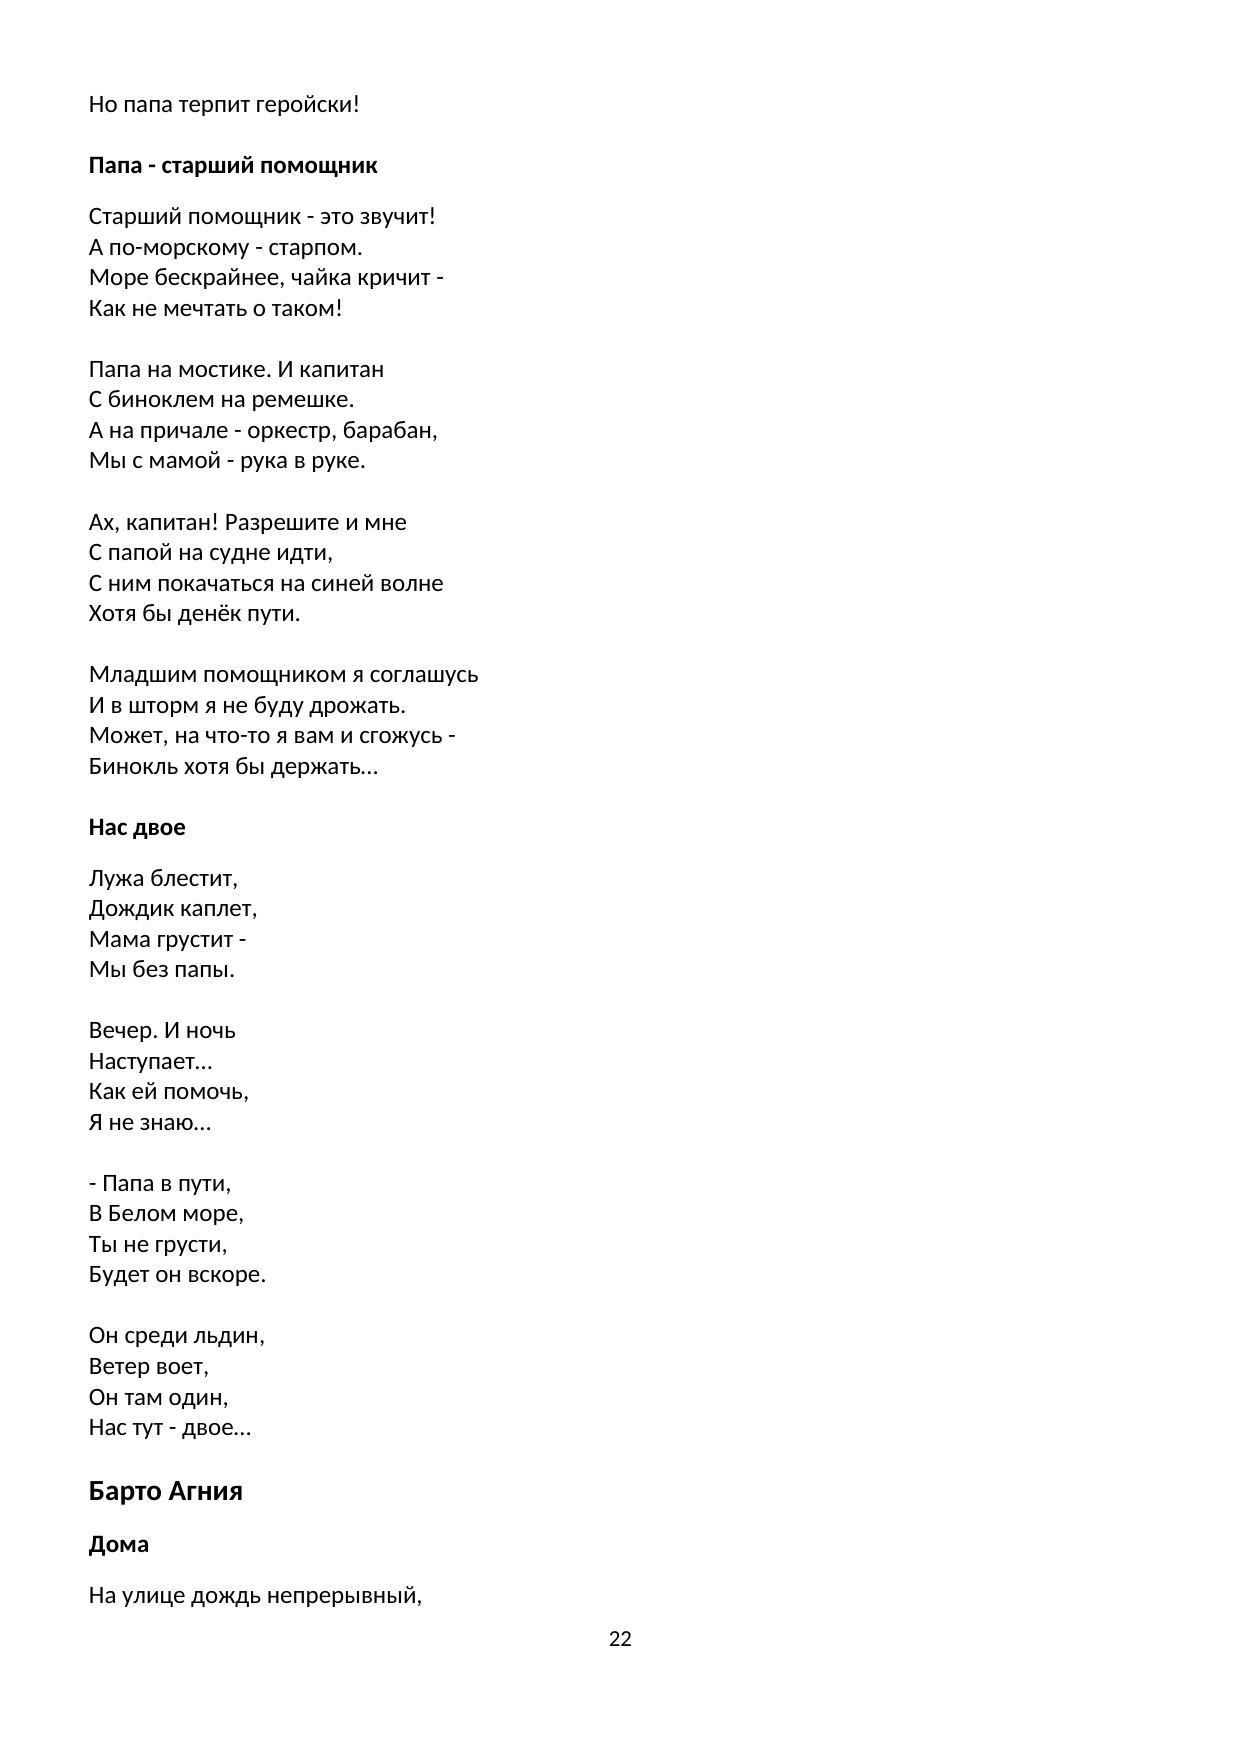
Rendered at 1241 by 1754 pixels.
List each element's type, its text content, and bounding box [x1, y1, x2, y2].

text Но папа терпит геройски! [89, 89, 1152, 119]
text Нас двое [89, 811, 1152, 841]
text - Папа в пути, [89, 1167, 1152, 1197]
text Море бескрайнее, чайка кричит - [89, 262, 1152, 292]
text Папа - старший помощник [89, 150, 1152, 180]
text Я не знаю… [89, 1106, 1152, 1136]
text Будет он вскоре. [89, 1258, 1152, 1289]
text Старший помощник - это звучит! [89, 201, 1152, 231]
text Как ей помочь, [89, 1075, 1152, 1106]
text Мы с мамой - рука в руке. [89, 445, 1152, 475]
text В Белом море, [89, 1197, 1152, 1228]
text Наступает… [89, 1045, 1152, 1075]
text И в шторм я не буду дрожать. [89, 689, 1152, 719]
text С биноклем на ремешке. [89, 384, 1152, 414]
text С ним покачаться на синей волне [89, 567, 1152, 597]
text Ты не грусти, [89, 1228, 1152, 1258]
text Он среди льдин, [89, 1319, 1152, 1350]
text Вечер. И ночь [89, 1014, 1152, 1045]
text С папой на судне идти, [89, 536, 1152, 567]
text А на причале - оркестр, барабан, [89, 414, 1152, 445]
text Барто Агния [89, 1472, 1152, 1508]
text Дома [89, 1528, 1152, 1559]
text Лужа блестит, [89, 862, 1152, 892]
text Нас тут - двое… [89, 1411, 1152, 1442]
text Дождик каплет, [89, 892, 1152, 923]
text На улице дождь непрерывный, [89, 1579, 1152, 1609]
text Ах, капитан! Разрешите и мне [89, 506, 1152, 536]
text Ветер воет, [89, 1350, 1152, 1381]
text Может, на что-то я вам и сгожусь - [89, 719, 1152, 750]
text Он там один, [89, 1381, 1152, 1411]
text А по-морскому - старпом. [89, 231, 1152, 262]
text Младшим помощником я соглашусь [89, 658, 1152, 689]
text Мы без папы. [89, 953, 1152, 984]
text Бинокль хотя бы держать… [89, 750, 1152, 780]
text Хотя бы денёк пути. [89, 597, 1152, 628]
text Мама грустит - [89, 923, 1152, 953]
text Как не мечтать о таком! [89, 292, 1152, 323]
text Папа на мостике. И капитан [89, 353, 1152, 384]
